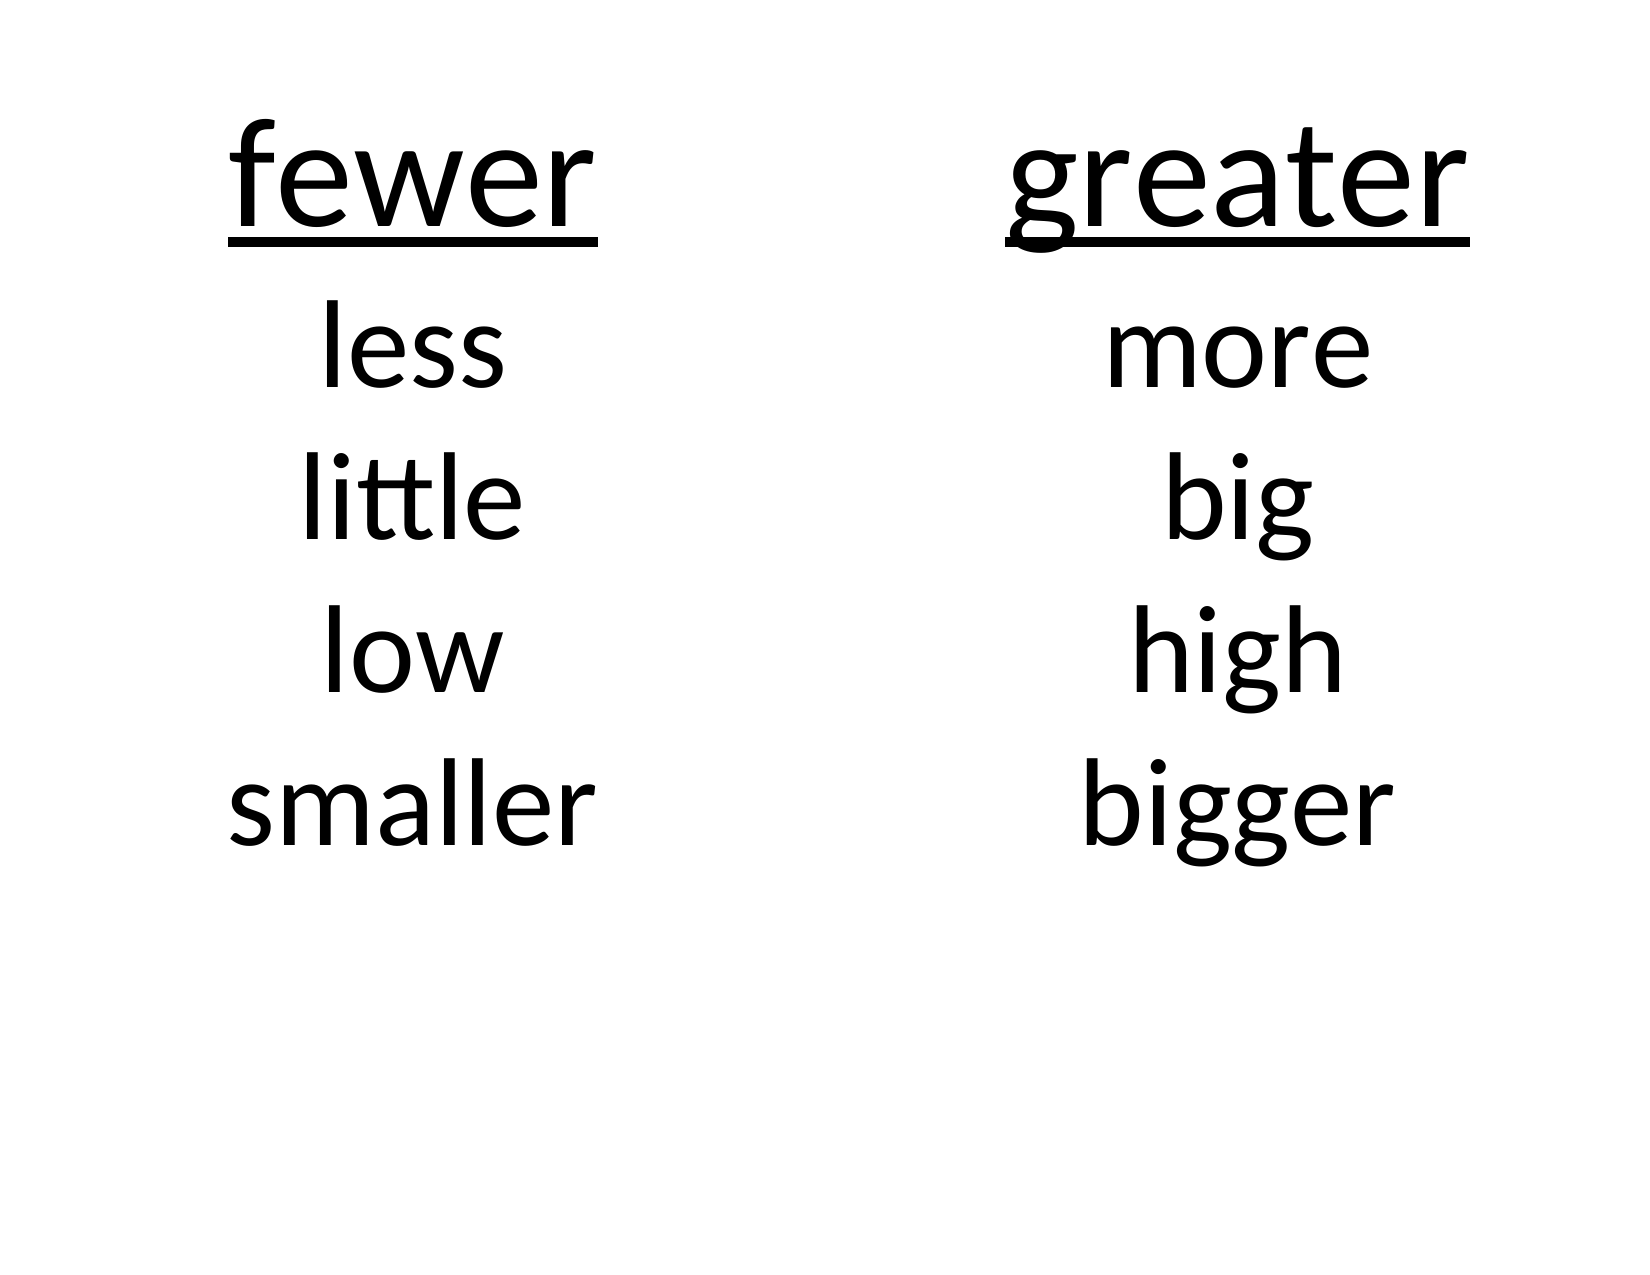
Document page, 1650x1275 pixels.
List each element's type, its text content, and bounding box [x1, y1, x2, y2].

text fewer [75, 75, 750, 266]
text little [75, 418, 750, 571]
text more [900, 266, 1575, 418]
text high [900, 571, 1575, 723]
text smaller [75, 723, 750, 876]
text low [75, 571, 750, 723]
text greater [900, 75, 1575, 266]
text big [900, 418, 1575, 571]
text less [75, 266, 750, 418]
text bigger [900, 723, 1575, 876]
